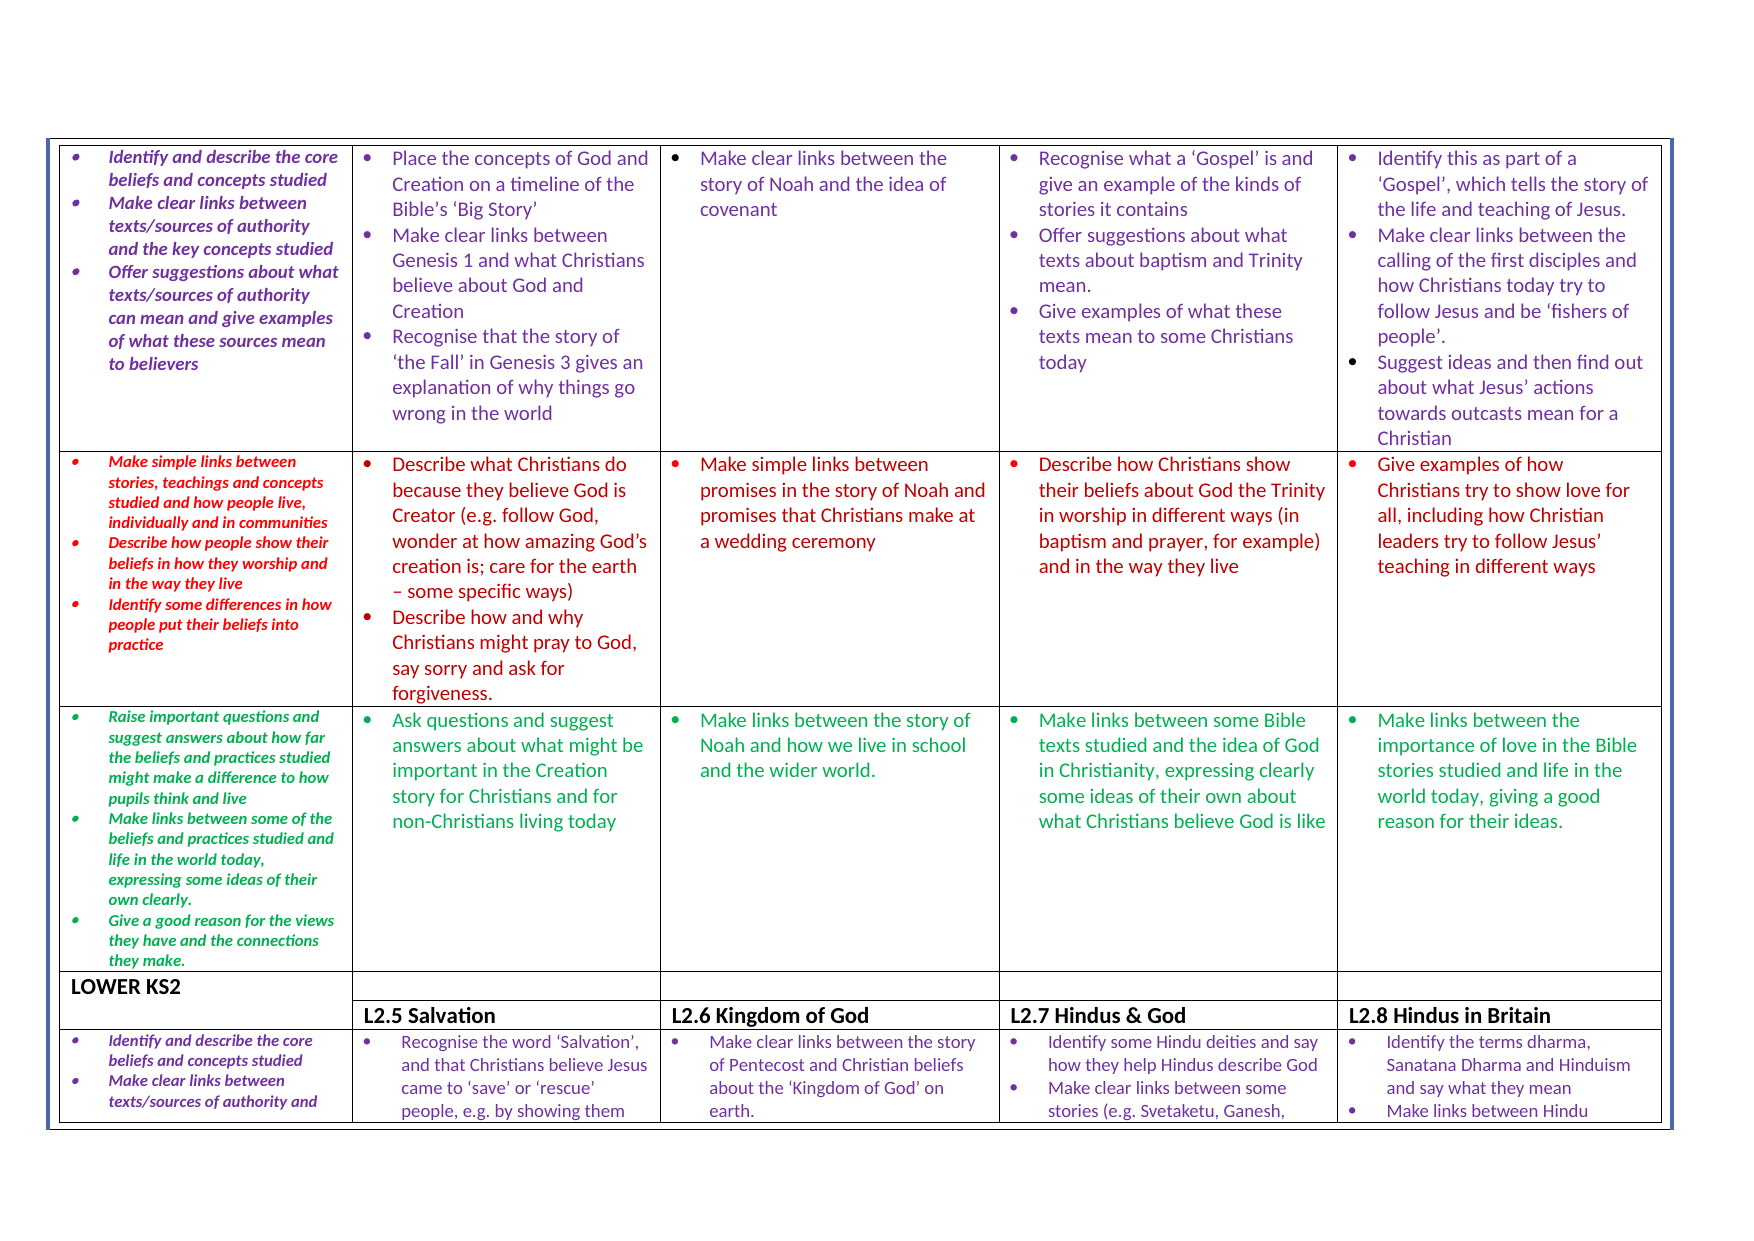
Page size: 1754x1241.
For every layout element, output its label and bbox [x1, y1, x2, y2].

table_cell [50, 139, 1670, 1129]
